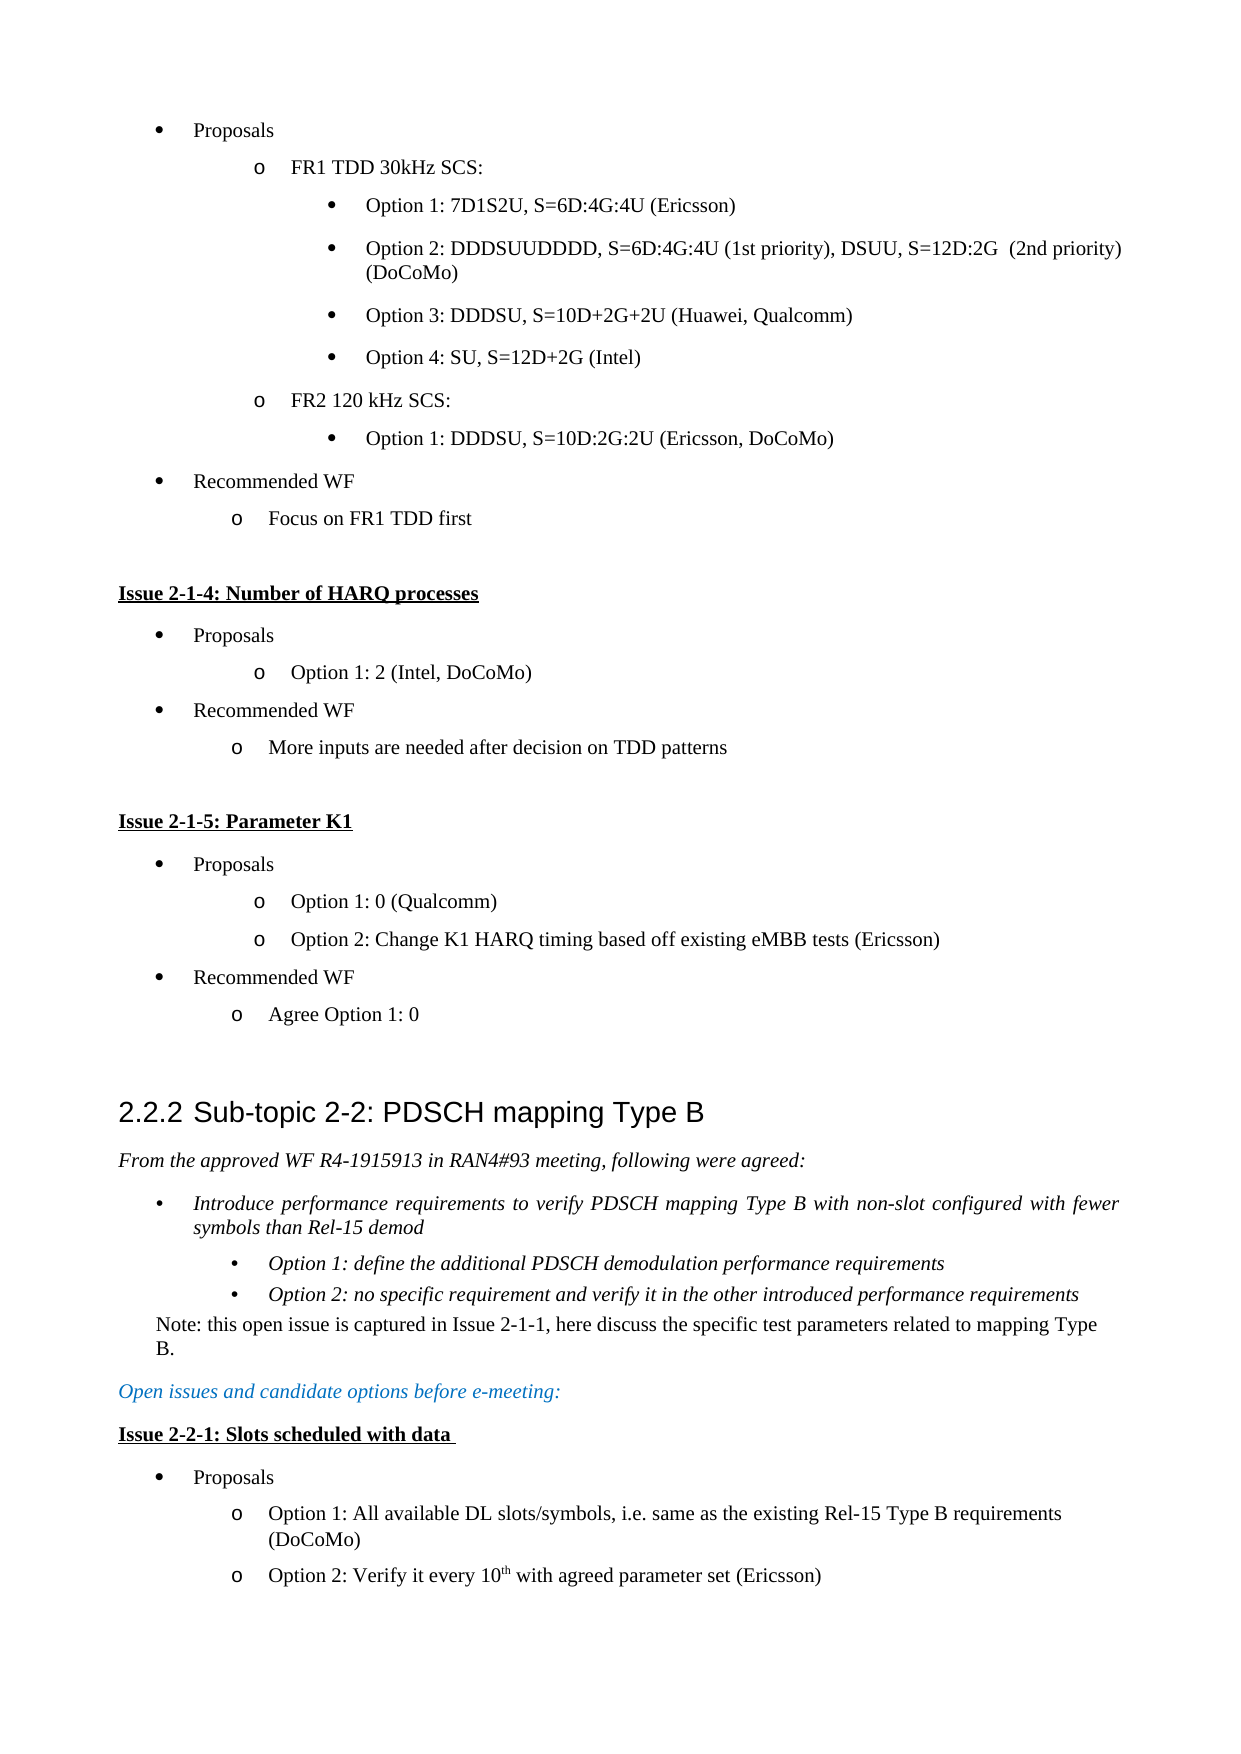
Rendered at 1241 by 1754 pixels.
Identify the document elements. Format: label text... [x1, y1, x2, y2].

list Option 4: SU, S=12D+2G (Intel) [328, 345, 1122, 369]
list Agree Option 1: 0 [231, 1002, 1122, 1028]
list FR2 120 kHz SCS: [253, 388, 1122, 414]
list Option 1: 2 (Intel, DoCoMo) [253, 660, 1122, 686]
text Open issues and candidate options before e-meeting: [118, 1379, 1122, 1403]
list Option 1: 7D1S2U, S=6D:4G:4U (Ericsson) [328, 193, 1122, 217]
list Option 1: DDDSU, S=10D:2G:2U (Ericsson, DoCoMo) [328, 426, 1122, 450]
list Focus on FR1 TDD first [231, 506, 1122, 531]
list Proposals [156, 1464, 1122, 1489]
list Option 3: DDDSU, S=10D+2G+2U (Huawei, Qualcomm) [328, 302, 1122, 327]
list Option 1: All available DL slots/symbols, i.e. same as the existing Rel-15 Type B requirements (DoCoMo) [231, 1501, 1122, 1551]
list Proposals [156, 623, 1122, 647]
list Introduce performance requirements to verify PDSCH mapping Type B with non-slot configured with fewer symbols than Rel-15 demod [156, 1191, 1122, 1239]
list Proposals [156, 852, 1122, 876]
text Issue 2-1-4: Number of HARQ processes [118, 581, 1122, 604]
list FR1 TDD 30kHz SCS: [253, 154, 1122, 180]
list Option 2: Change K1 HARQ timing based off existing eMBB tests (Ericsson) [253, 927, 1122, 953]
list Recommended WF [156, 965, 1122, 989]
subtitle Sub-topic 2-2: PDSCH mapping Type B [118, 1095, 1122, 1129]
text Issue 2-2-1: Slots scheduled with data [118, 1422, 1122, 1446]
text Issue 2-1-5: Parameter K1 [118, 809, 1122, 833]
list Option 2: no specific requirement and verify it in the other introduced performance requirements [231, 1282, 1122, 1306]
list Option 2: DDDSUUDDDD, S=6D:4G:4U (1st priority), DSUU, S=12D:2G (2nd priority) (DoCoMo) [328, 236, 1122, 284]
text From the approved WF R4-1915913 in RAN4#93 meeting, following were agreed: [118, 1148, 1122, 1172]
list Proposals [156, 118, 1122, 142]
list Option 1: define the additional PDSCH demodulation performance requirements [231, 1251, 1122, 1275]
list More inputs are needed after decision on TDD patterns [231, 735, 1122, 760]
list Option 2: Verify it every 10th with agreed parameter set (Ericsson) [231, 1563, 1122, 1589]
list Recommended WF [156, 698, 1122, 722]
text Note: this open issue is captured in Issue 2-1-1, here discuss the specific test parameters related to mapping Type B. [156, 1312, 1122, 1360]
list Option 1: 0 (Qualcomm) [253, 889, 1122, 914]
list Recommended WF [156, 469, 1122, 493]
